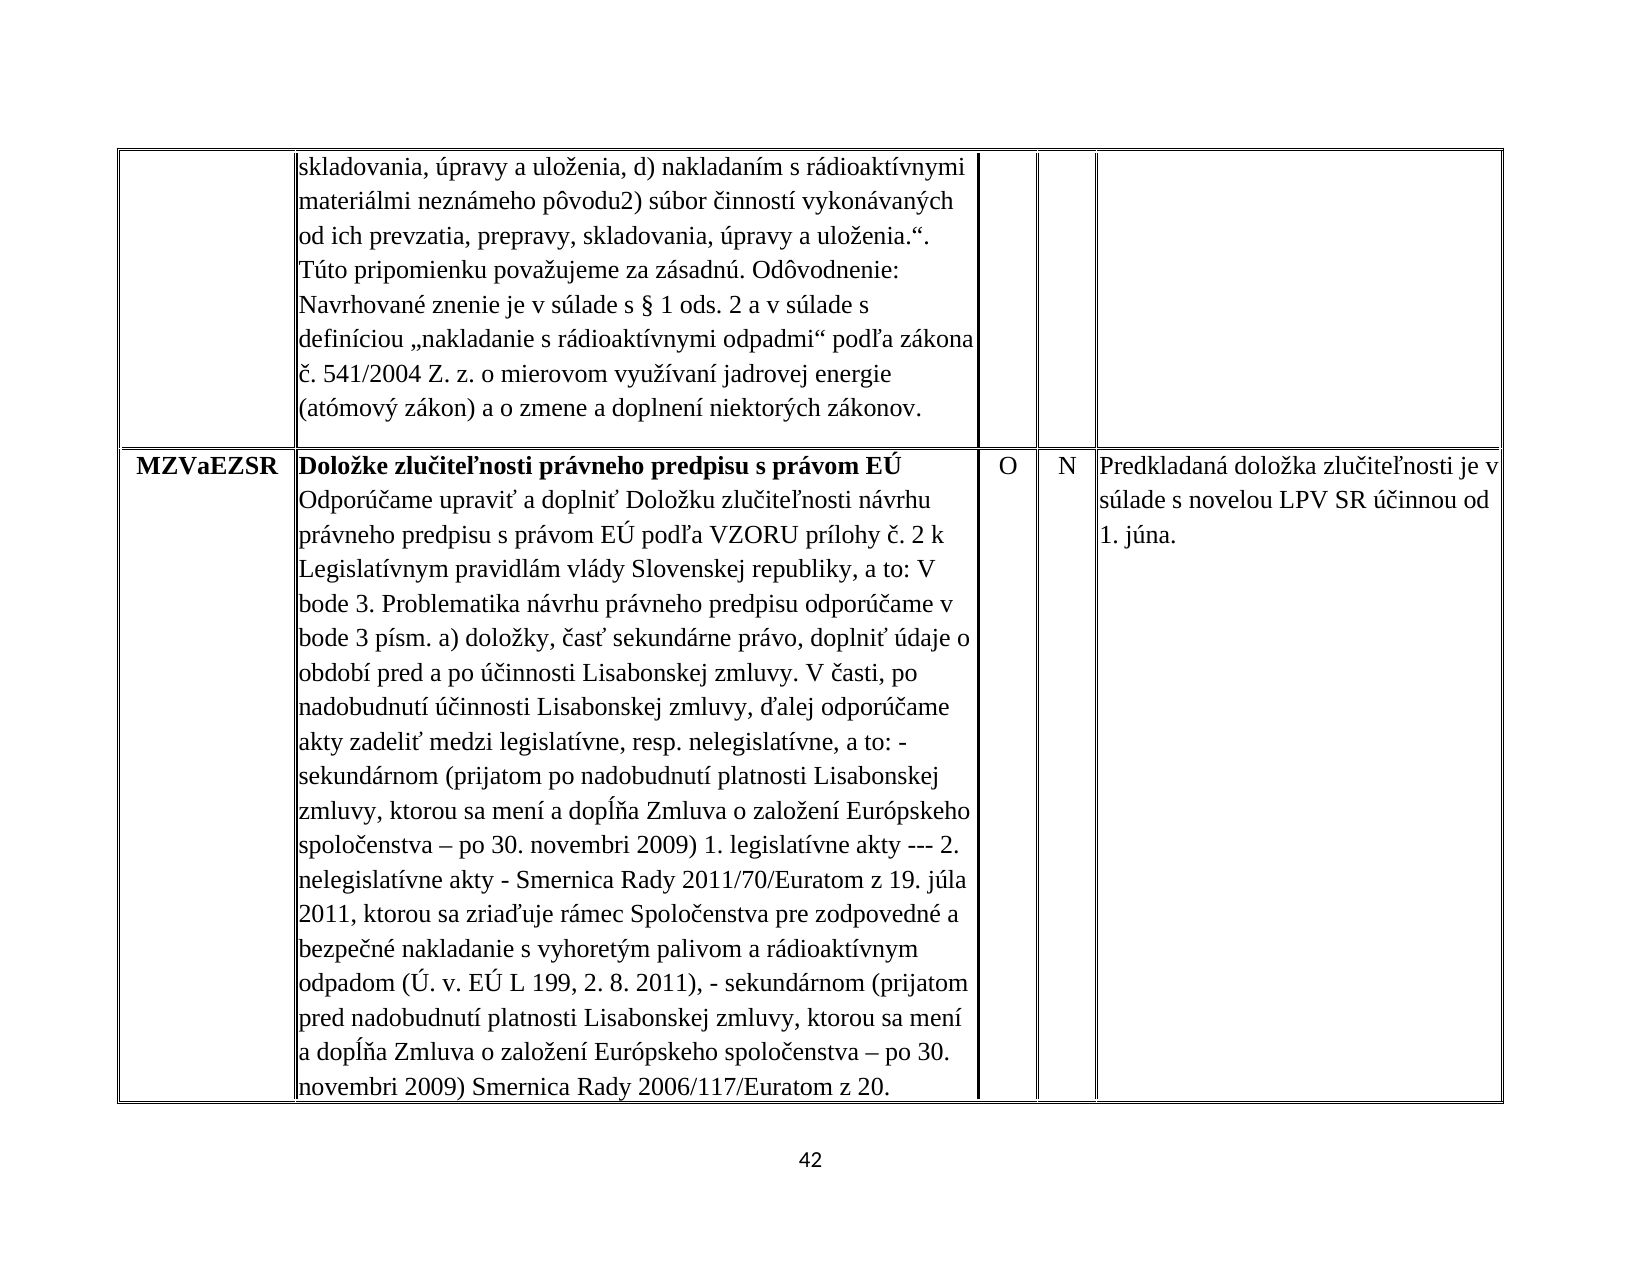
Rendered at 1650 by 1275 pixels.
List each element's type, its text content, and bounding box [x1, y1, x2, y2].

table_cell A [1038, 151, 1097, 447]
table_cell [1097, 151, 1501, 447]
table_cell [296, 151, 978, 447]
table_cell Z [978, 151, 1038, 447]
table_cell MZSR [118, 149, 296, 447]
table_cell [1097, 447, 1502, 1101]
table_cell MZVaEZSR [118, 447, 296, 1101]
table_cell O [978, 450, 1038, 1101]
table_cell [296, 450, 978, 1101]
table_cell N [1038, 450, 1097, 1101]
